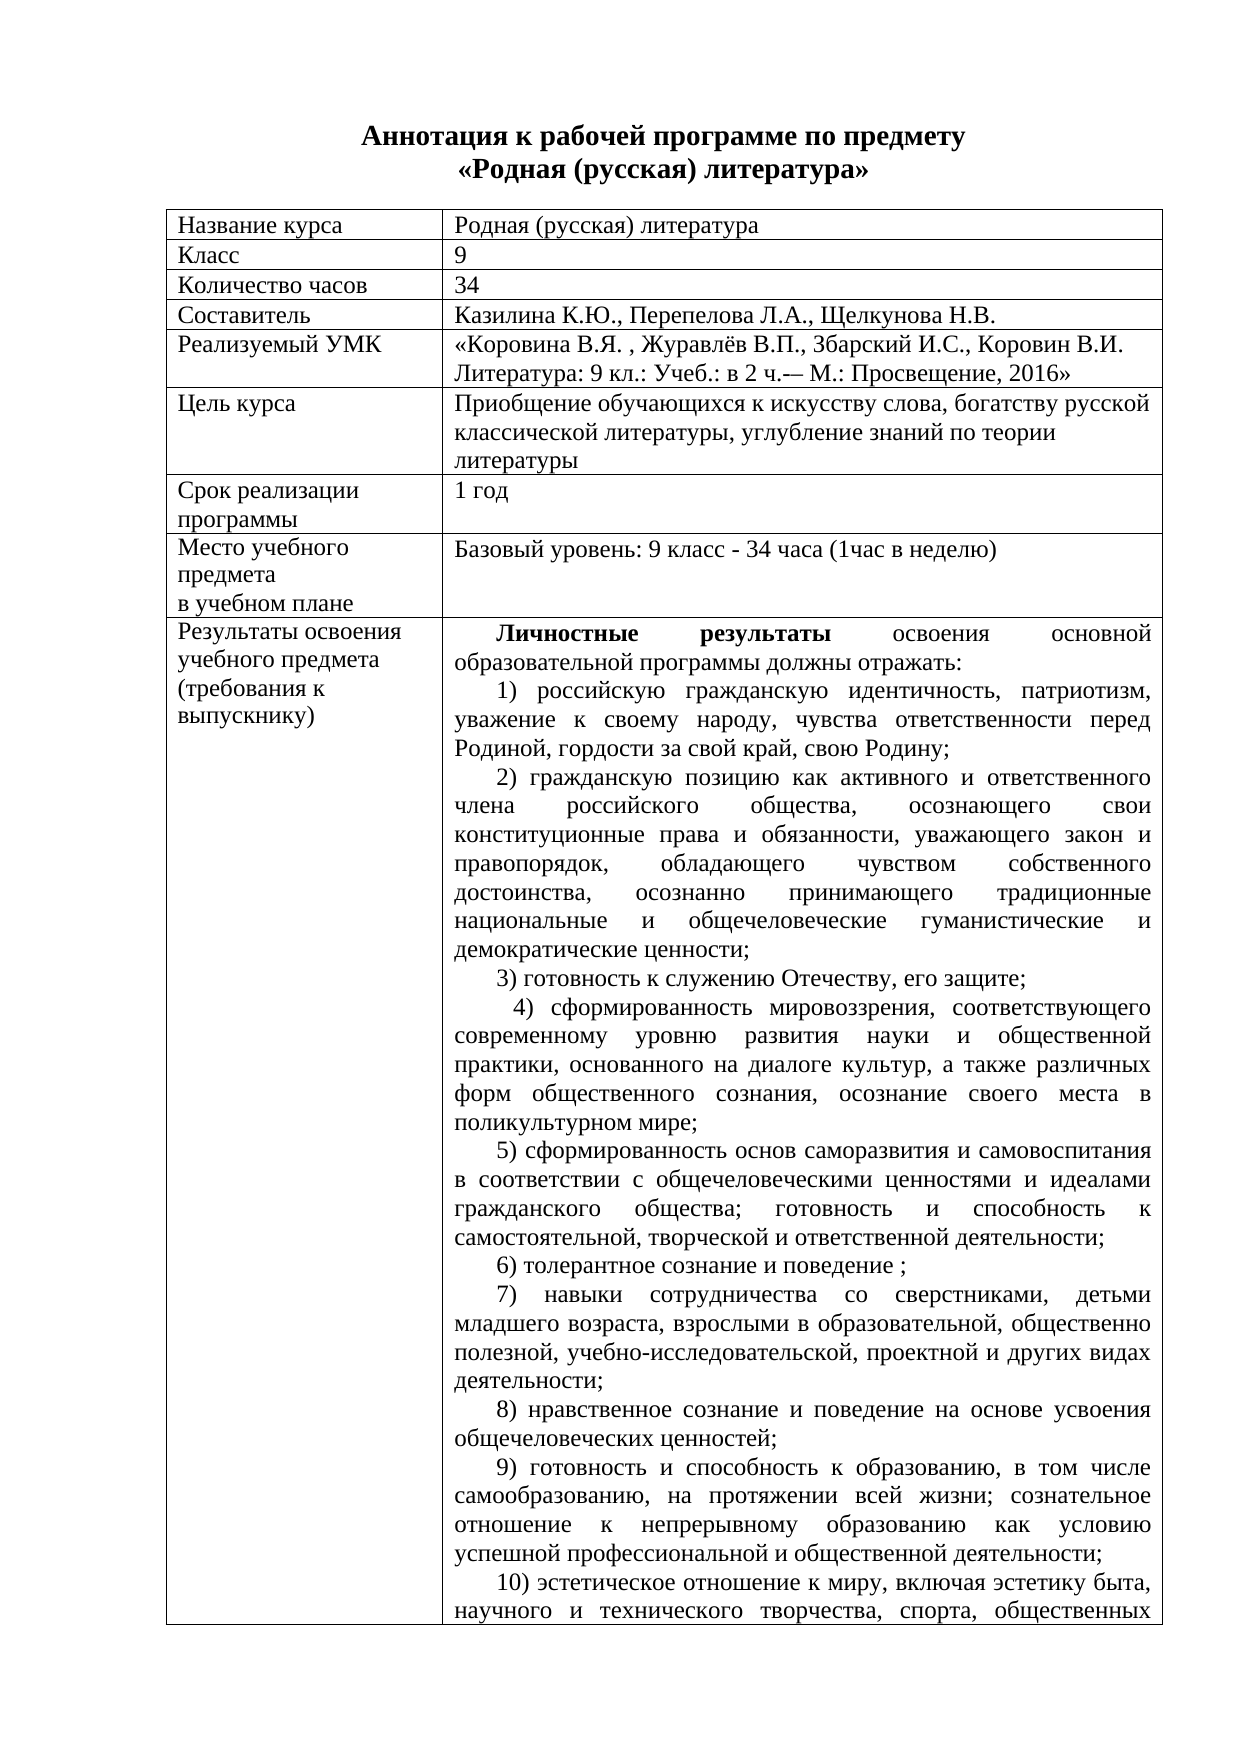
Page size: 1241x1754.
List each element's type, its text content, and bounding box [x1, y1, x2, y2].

table_cell 34 [443, 270, 1162, 299]
table_cell Составитель [167, 300, 442, 328]
table_cell «Коровина В.Я. , Журавлёв В.П., Збарский И.С., Коровин В.И. Литература: 9 кл.: Учеб.: в 2 ч.-– М.: Просвещение, 2016» [443, 330, 1162, 387]
table_header Родная (русская) литература [443, 210, 1162, 239]
table_cell Приобщение обучающихся к искусству слова, богатству русской классической литературы, углубление знаний по теории литературы [443, 388, 1162, 474]
table_cell Срок реализации программы [167, 475, 442, 533]
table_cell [167, 618, 442, 1624]
table_cell 1 год [443, 475, 1162, 533]
table_cell Количество часов [167, 270, 442, 299]
table_cell Базовый уровень: 9 класс - 34 часа (1час в неделю) [443, 534, 1162, 617]
text Аннотация к рабочей программе по предмету [177, 118, 1149, 152]
text «Родная (русская) литература» [177, 152, 1149, 185]
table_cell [443, 618, 1162, 1624]
table_header Название курса [167, 210, 442, 239]
table_cell Казилина К.Ю., Перепелова Л.А., Щелкунова Н.В. [443, 300, 1162, 328]
table_cell Цель курса [167, 388, 442, 474]
table_cell Реализуемый УМК [167, 330, 442, 387]
table_cell Класс [167, 240, 442, 269]
table_cell Место учебного предмета в учебном плане [167, 534, 442, 617]
table_cell 9 [443, 240, 1162, 269]
